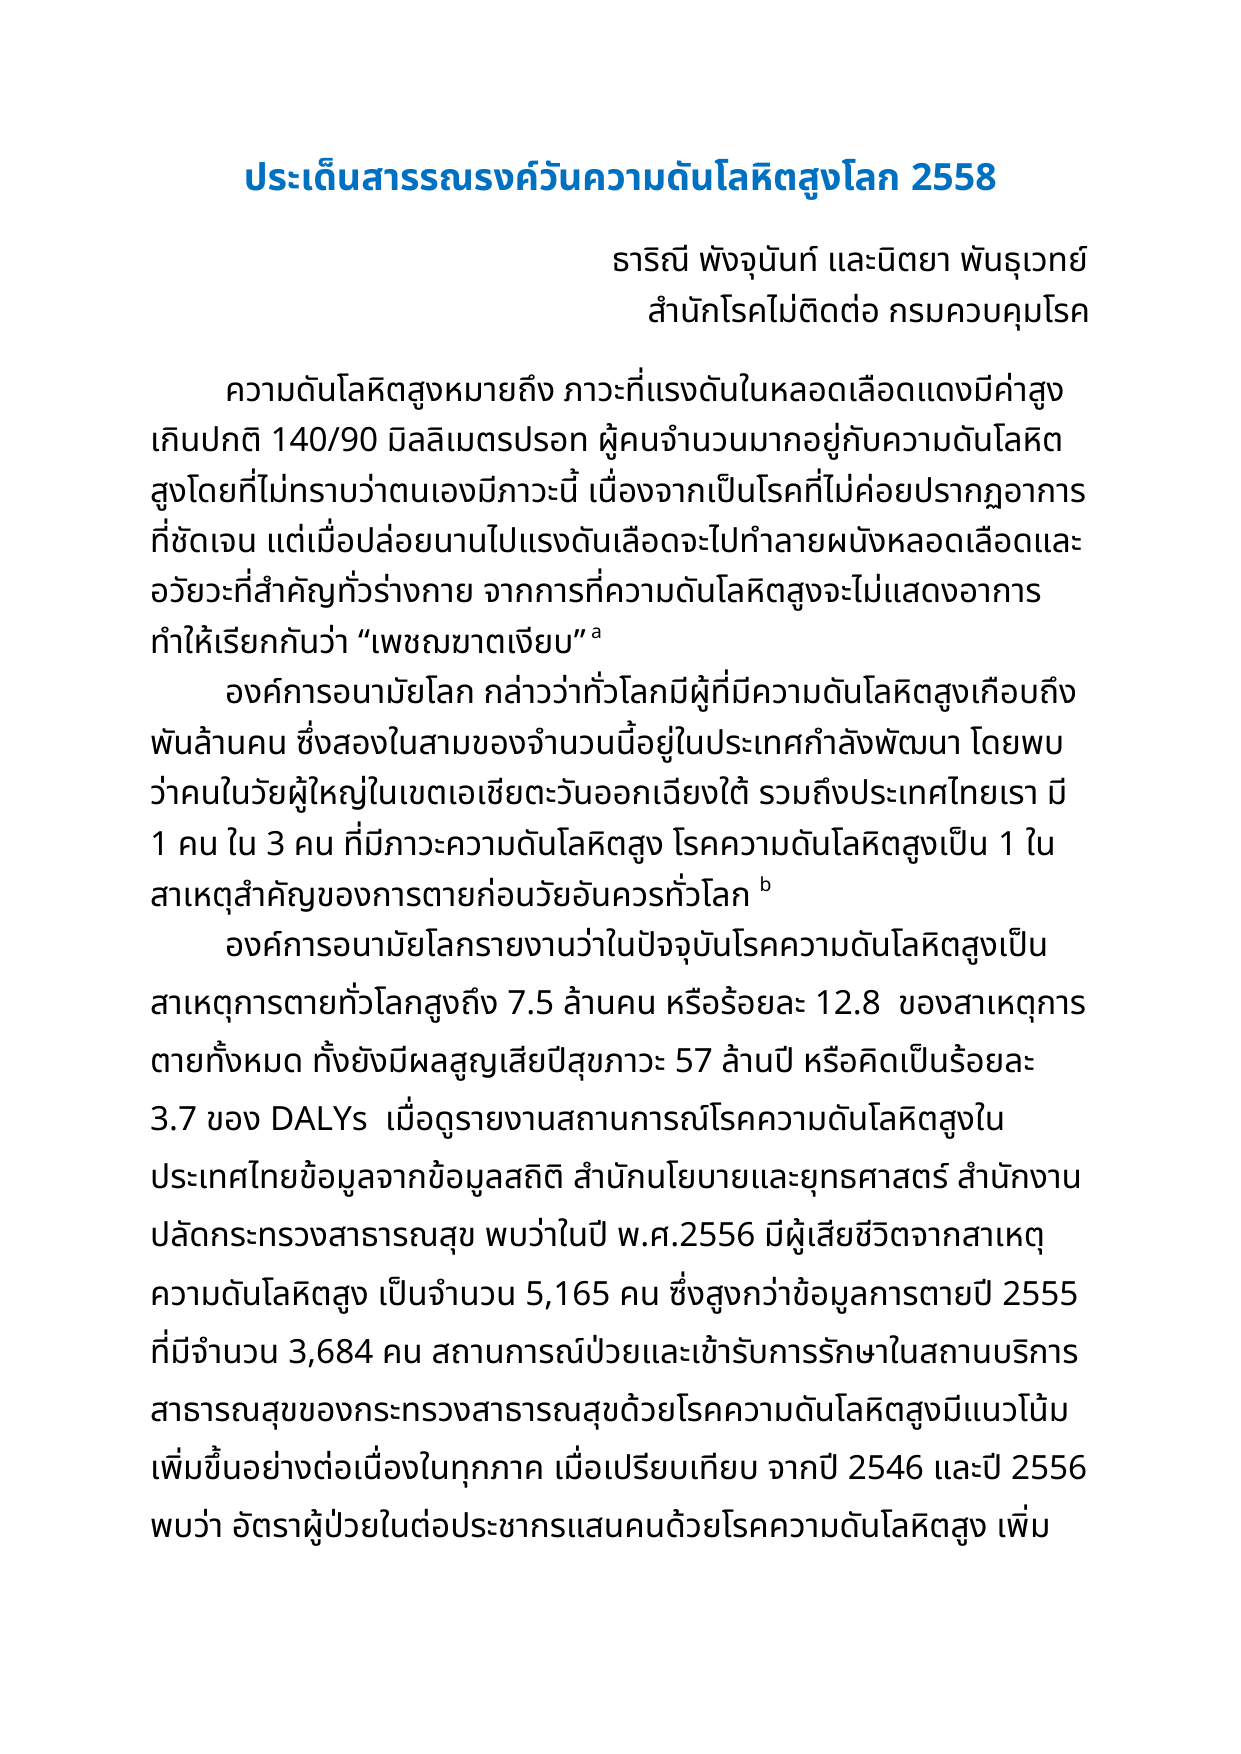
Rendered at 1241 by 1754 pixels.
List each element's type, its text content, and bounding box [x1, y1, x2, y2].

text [150, 921, 1090, 1552]
text ธาริณี พังจุนันท์ และนิตยา พันธุเวทย์ [150, 236, 1090, 287]
text ประเด็นสารรณรงค์วันความดันโลหิตสูงโลก 2558 [150, 150, 1090, 207]
text ความดันโลหิตสูงหมายถึง ภาวะที่แรงดันในหลอดเลือดแดงมีค่าสูงเกินปกติ 140/90 มิลลิเมตรปรอท ผู้คนจำนวนมากอยู่กับความดันโลหิตสูงโดยที่ไม่ทราบว่าตนเองมีภาวะนี้ เนื่องจากเป็นโรคที่ไม่ค่อยปรากฏอาการที่ชัดเจน แต่เมื่อปล่อยนานไปแรงดันเลือดจะไปทำลายผนังหลอดเลือดและอวัยวะที่สำคัญทั่วร่างกาย จากการที่ความดันโลหิตสูงจะไม่แสดงอาการ ทำให้เรียกกันว่า “เพชฌฆาตเงียบ” a [150, 366, 1090, 668]
text องค์การอนามัยโลก กล่าวว่าทั่วโลกมีผู้ที่มีความดันโลหิตสูงเกือบถึงพันล้านคน ซึ่งสองในสามของจำนวนนี้อยู่ในประเทศกำลังพัฒนา โดยพบว่าคนในวัยผู้ใหญ่ในเขตเอเชียตะวันออกเฉียงใต้ รวมถึงประเทศไทยเรา มี 1 คน ใน 3 คน ที่มีภาวะความดันโลหิตสูง โรคความดันโลหิตสูงเป็น 1 ในสาเหตุสำคัญของการตายก่อนวัยอันควรทั่วโลก b [150, 668, 1090, 921]
text สำนักโรคไม่ติดต่อ กรมควบคุมโรค [150, 287, 1090, 337]
